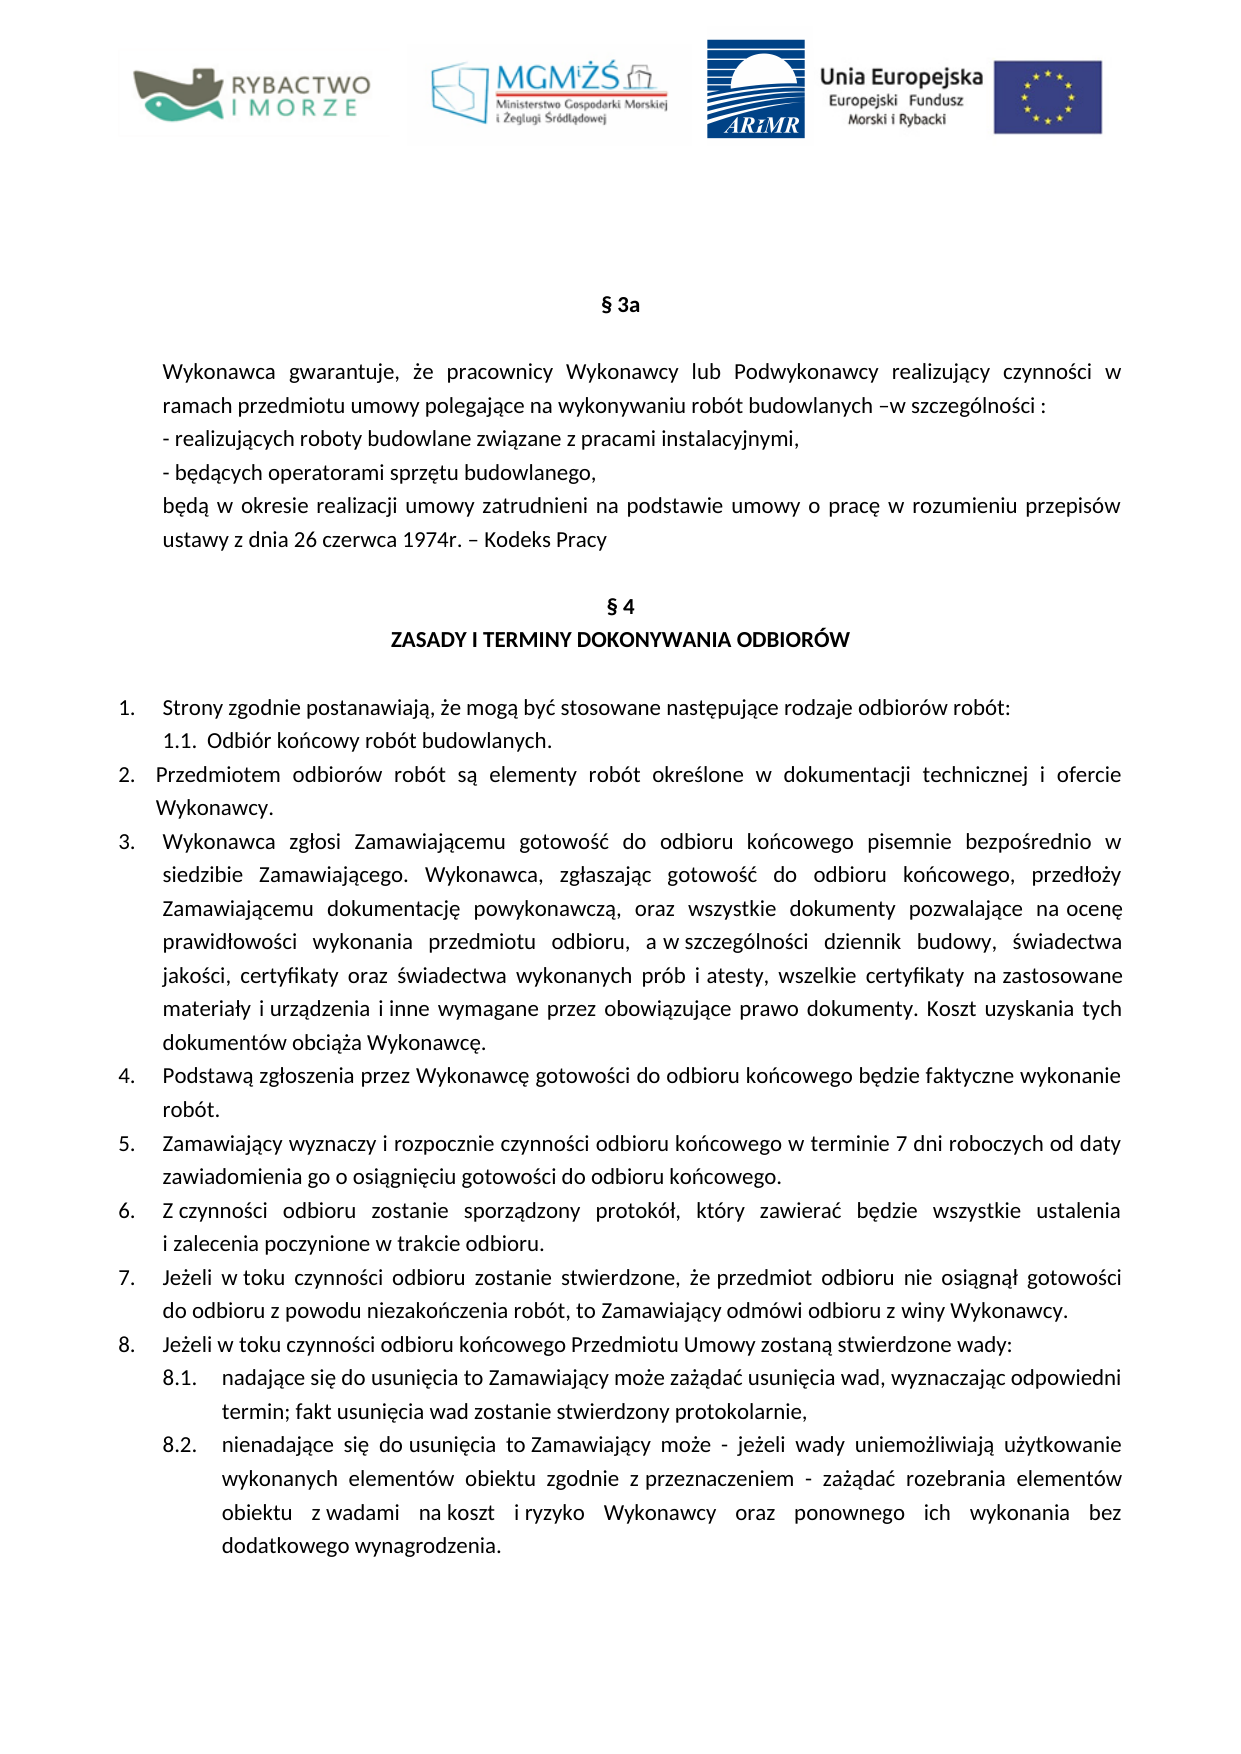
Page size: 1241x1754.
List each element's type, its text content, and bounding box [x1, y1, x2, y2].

list Zamawiający wyznaczy i rozpocznie czynności odbioru końcowego w terminie 7 dni roboczych od daty zawiadomienia go o osiągnięciu gotowości do odbioru końcowego. [118, 1129, 1123, 1190]
list Jeżeli w toku czynności odbioru końcowego Przedmiotu Umowy zostaną stwierdzone wady: [118, 1330, 1123, 1358]
list Odbiór końcowy robót budowlanych. [162, 726, 1123, 754]
list Z czynności odbioru zostanie sporządzony protokół, który zawierać będzie wszystkie ustalenia i zalecenia poczynione w trakcie odbioru. [118, 1196, 1123, 1257]
list Podstawą zgłoszenia przez Wykonawcę gotowości do odbioru końcowego będzie faktyczne wykonanie robót. [118, 1062, 1123, 1123]
text będą w okresie realizacji umowy zatrudnieni na podstawie umowy o pracę w rozumieniu przepisów ustawy z dnia 26 czerwca 1974r. – Kodeks Pracy [162, 491, 1123, 553]
text ZASADY I TERMINY DOKONYWANIA ODBIORÓW [118, 626, 1123, 653]
picture [118, 26, 1112, 146]
list Strony zgodnie postanawiają, że mogą być stosowane następujące rodzaje odbiorów robót: [118, 693, 1123, 721]
list nadające się do usunięcia to Zamawiający może zażądać usunięcia wad, wyznaczając odpowiedni termin; fakt usunięcia wad zostanie stwierdzony protokolarnie, [162, 1363, 1123, 1425]
text Wykonawca gwarantuje, że pracownicy Wykonawcy lub Podwykonawcy realizujący czynności w ramach przedmiotu umowy polegające na wykonywaniu robót budowlanych –w szczególności : [162, 357, 1123, 419]
list Przedmiotem odbiorów robót są elementy robót określone w dokumentacji technicznej i ofercie Wykonawcy. [118, 760, 1123, 821]
text - realizujących roboty budowlane związane z pracami instalacyjnymi, [162, 424, 1123, 452]
text § 4 [118, 592, 1123, 620]
list Jeżeli w toku czynności odbioru zostanie stwierdzone, że przedmiot odbioru nie osiągnął gotowości do odbioru z powodu niezakończenia robót, to Zamawiający odmówi odbioru z winy Wykonawcy. [118, 1263, 1123, 1324]
text § 3a [118, 290, 1123, 318]
text - będących operatorami sprzętu budowlanego, [162, 458, 1123, 486]
list nienadające się do usunięcia to Zamawiający może - jeżeli wady uniemożliwiają użytkowanie wykonanych elementów obiektu zgodnie z przeznaczeniem - zażądać rozebrania elementów obiektu z wadami na koszt i ryzyko Wykonawcy oraz ponownego ich wykonania bez dodatkowego wynagrodzenia. [162, 1431, 1123, 1559]
list Wykonawca zgłosi Zamawiającemu gotowość do odbioru końcowego pisemnie bezpośrednio w siedzibie Zamawiającego. Wykonawca, zgłaszając gotowość do odbioru końcowego, przedłoży Zamawiającemu dokumentację powykonawczą, oraz wszystkie dokumenty pozwalające na ocenę prawidłowości wykonania przedmiotu odbioru, a w szczególności dziennik budowy, świadectwa jakości, certyfikaty oraz świadectwa wykonanych prób i atesty, wszelkie certyfikaty na zastosowane materiały i urządzenia i inne wymagane przez obowiązujące prawo dokumenty. Koszt uzyskania tych dokumentów obciąża Wykonawcę. [118, 827, 1123, 1056]
